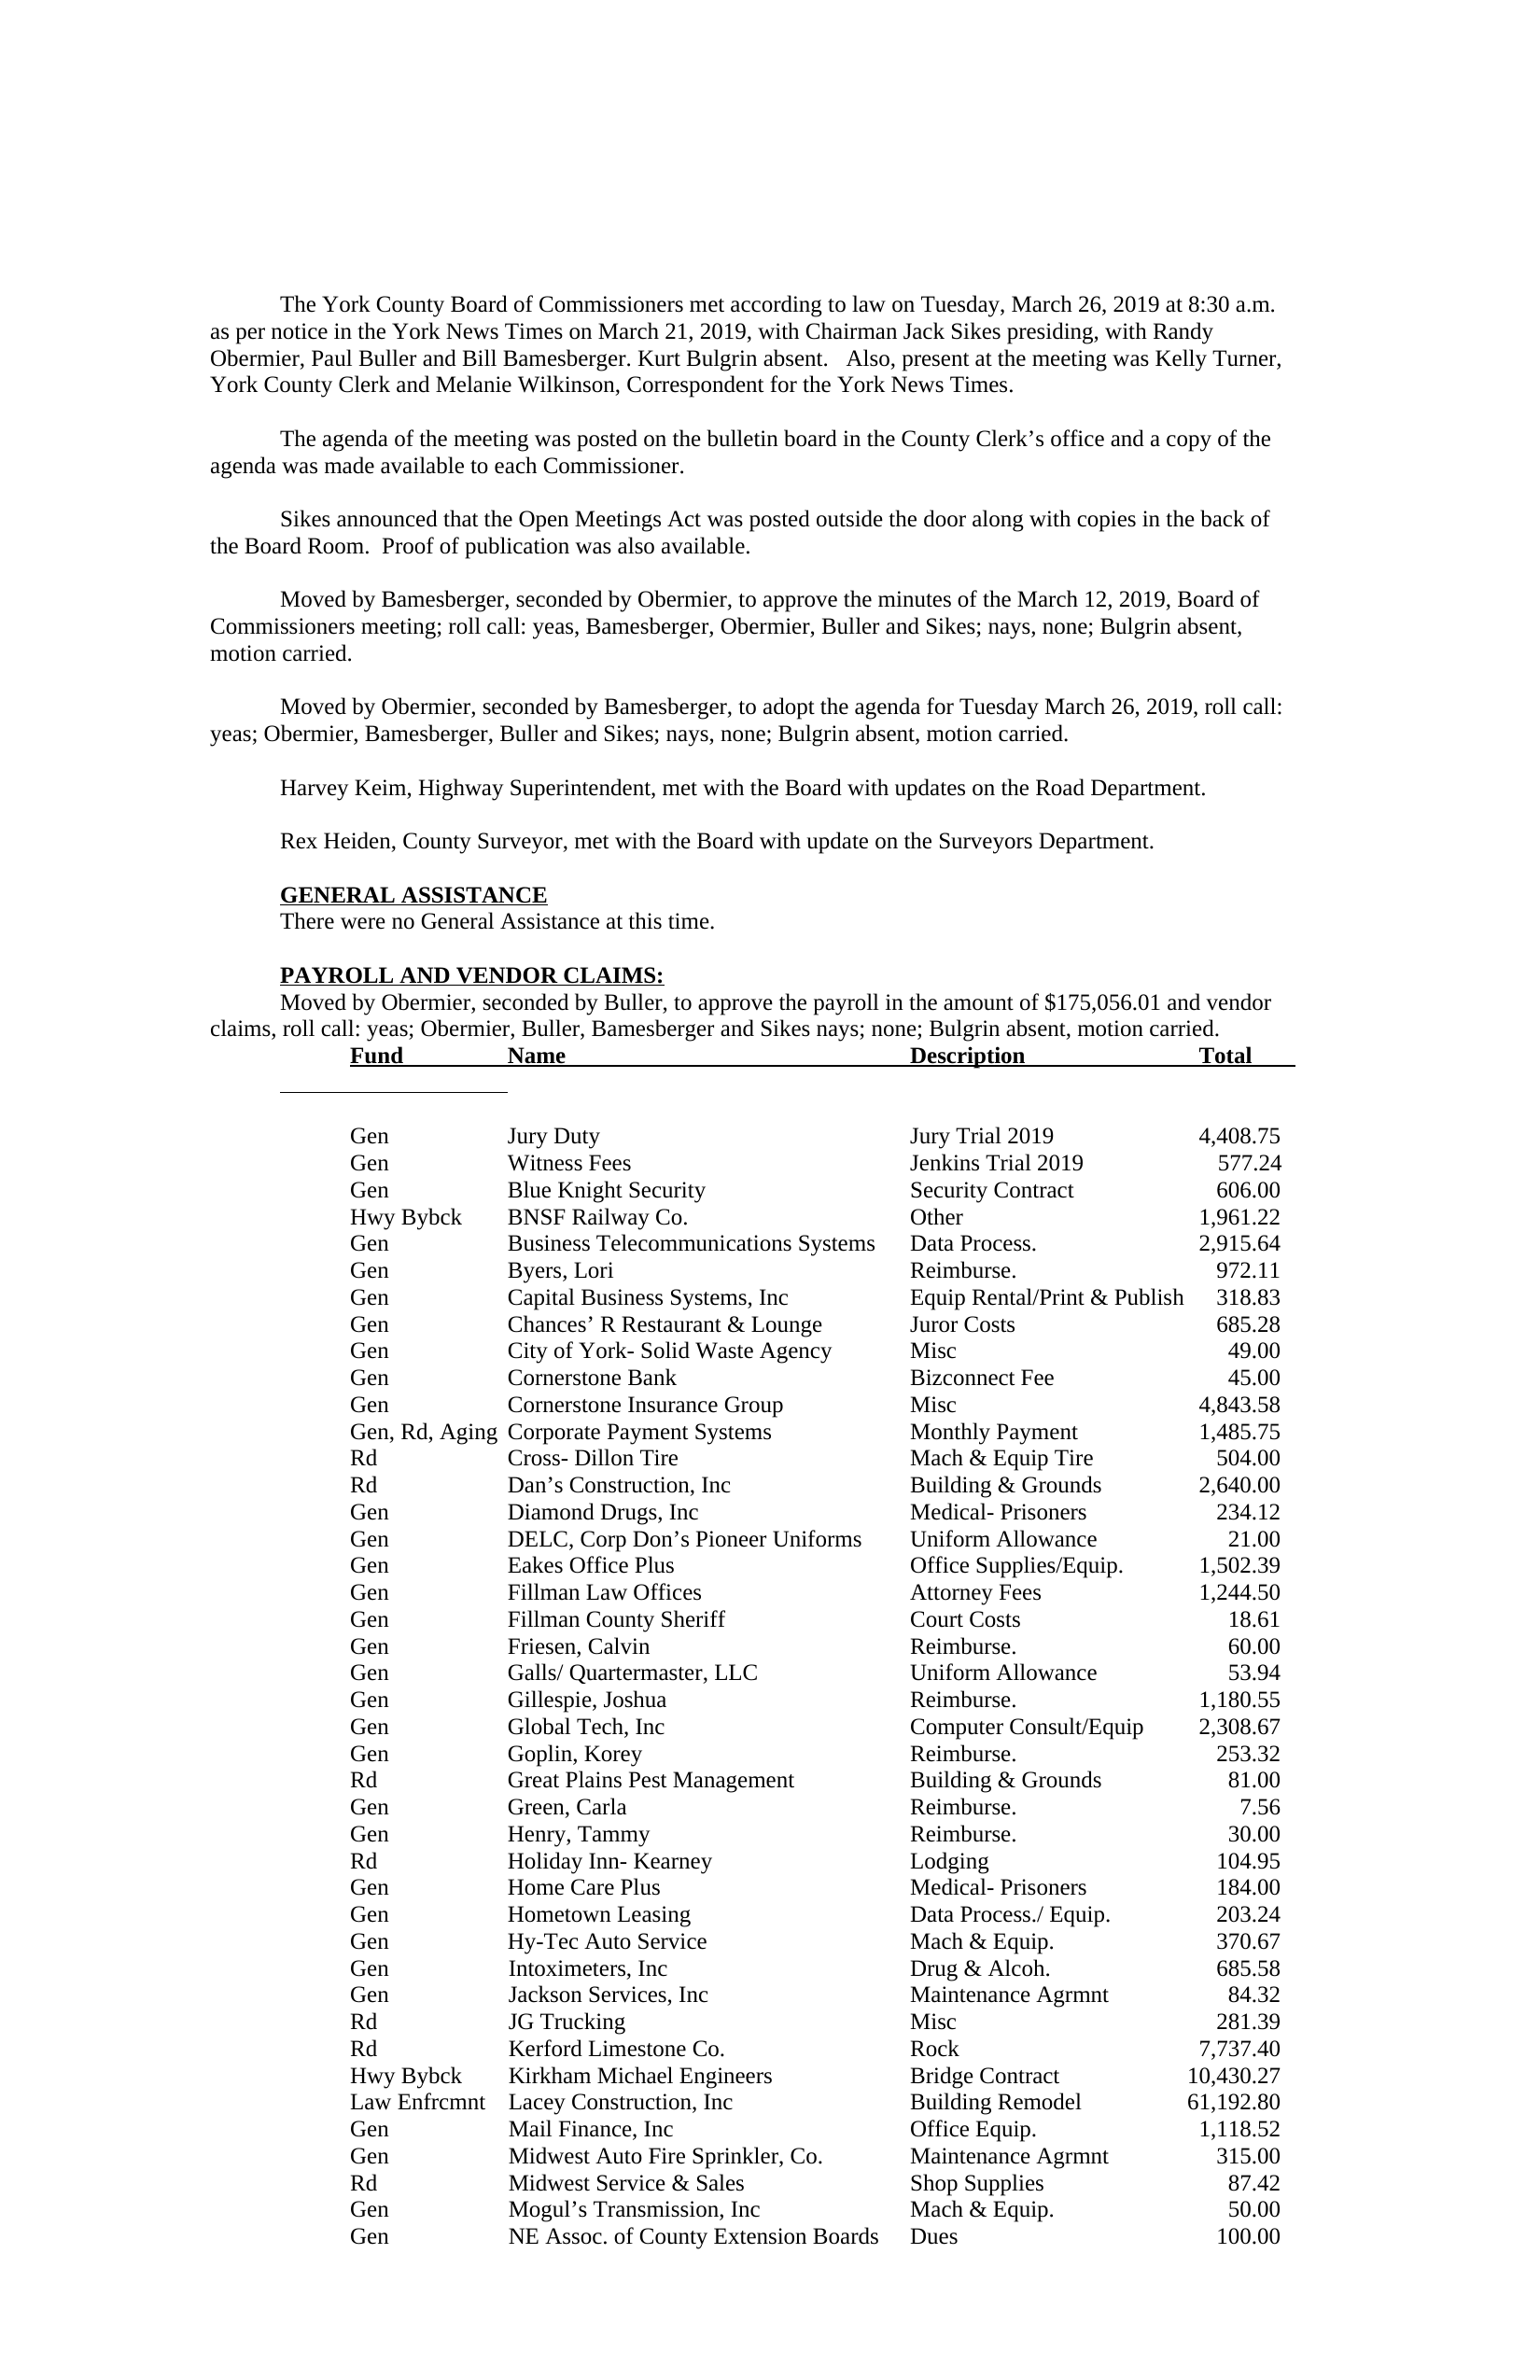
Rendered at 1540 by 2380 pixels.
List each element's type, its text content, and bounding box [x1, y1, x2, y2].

text Gen Cornerstone Bank Bizconnect Fee 45.00 [280, 1364, 1295, 1391]
text Gen Chances’ R Restaurant & Lounge Juror Costs 685.28 [280, 1310, 1295, 1337]
text Gen Gillespie, Joshua Reimburse. 1,180.55 [280, 1686, 1295, 1713]
text Gen Cornerstone Insurance Group Misc 4,843.58 [280, 1391, 1295, 1418]
text Rd JG Trucking Misc 281.39 [280, 2008, 1295, 2035]
text Gen Mogul’s Transmission, Inc Mach & Equip. 50.00 [280, 2195, 1295, 2222]
text Hwy Bybck BNSF Railway Co. Other 1,961.22 [280, 1203, 1295, 1229]
text Gen Galls/ Quartermaster, LLC Uniform Allowance 53.94 [280, 1659, 1295, 1686]
text Gen Friesen, Calvin Reimburse. 60.00 [280, 1632, 1295, 1659]
text Gen DELC, Corp Don’s Pioneer Uniforms Uniform Allowance 21.00 [280, 1525, 1295, 1551]
text Rd Dan’s Construction, Inc Building & Grounds 2,640.00 [280, 1471, 1295, 1498]
text Gen Fillman County Sheriff Court Costs 18.61 [280, 1605, 1295, 1632]
text Gen, Rd, Aging Corporate Payment Systems Monthly Payment 1,485.75 [280, 1418, 1295, 1444]
text The York County Board of Commissioners met according to law on Tuesday, March 26, 2019 at 8:30 a.m. as per notice in the York News Times on March 21, 2019, with Chairman Jack Sikes presiding, with Randy Obermier, Paul Buller and Bill Bamesberger. Kurt Bulgrin absent. Also, present at the meeting was Kelly Turner, York County Clerk and Melanie Wilkinson, Correspondent for the York News Times. [210, 290, 1295, 398]
text Gen Blue Knight Security Security Contract 606.00 [280, 1176, 1295, 1203]
text Gen Fillman Law Offices Attorney Fees 1,244.50 [280, 1578, 1295, 1605]
text Moved by Obermier, seconded by Bamesberger, to adopt the agenda for Tuesday March 26, 2019, roll call: yeas; Obermier, Bamesberger, Buller and Sikes; nays, none; Bulgrin absent, motion carried. [210, 693, 1295, 747]
text Gen Global Tech, Inc Computer Consult/Equip 2,308.67 [280, 1713, 1295, 1740]
text Rd Kerford Limestone Co. Rock 7,737.40 [280, 2035, 1295, 2062]
text Gen Capital Business Systems, Inc Equip Rental/Print & Publish 318.83 [280, 1283, 1295, 1310]
text Gen Mail Finance, Inc Office Equip. 1,118.52 [280, 2115, 1295, 2142]
text Gen Business Telecommunications Systems Data Process. 2,915.64 [280, 1229, 1295, 1256]
text Sikes announced that the Open Meetings Act was posted outside the door along with copies in the back of the Board Room. Proof of publication was also available. [210, 505, 1295, 559]
text Gen Hy-Tec Auto Service Mach & Equip. 370.67 [280, 1927, 1295, 1954]
text PAYROLL AND VENDOR CLAIMS: [210, 961, 1295, 988]
text Hwy Bybck Kirkham Michael Engineers Bridge Contract 10,430.27 [280, 2062, 1295, 2088]
text Gen Jury Duty Jury Trial 2019 4,408.75 [280, 1122, 1295, 1149]
text Gen Hometown Leasing Data Process./ Equip. 203.24 [280, 1900, 1295, 1927]
text Gen NE Assoc. of County Extension Boards Dues 100.00 [280, 2222, 1295, 2249]
text Moved by Obermier, seconded by Buller, to approve the payroll in the amount of $175,056.01 and vendor claims, roll call: yeas; Obermier, Buller, Bamesberger and Sikes nays; none; Bulgrin absent, motion carried. [210, 988, 1295, 1042]
text Gen Jackson Services, Inc Maintenance Agrmnt 84.32 [280, 1981, 1295, 2008]
text Gen Goplin, Korey Reimburse. 253.32 [280, 1740, 1295, 1766]
text Moved by Bamesberger, seconded by Obermier, to approve the minutes of the March 12, 2019, Board of Commissioners meeting; roll call: yeas, Bamesberger, Obermier, Buller and Sikes; nays, none; Bulgrin absent, motion carried. [210, 585, 1295, 666]
text Gen Green, Carla Reimburse. 7.56 [280, 1793, 1295, 1820]
text Gen Witness Fees Jenkins Trial 2019 577.24 [280, 1149, 1295, 1176]
text There were no General Assistance at this time. [210, 907, 1295, 934]
text Gen City of York- Solid Waste Agency Misc 49.00 [280, 1337, 1295, 1364]
text Gen Midwest Auto Fire Sprinkler, Co. Maintenance Agrmnt 315.00 [280, 2142, 1295, 2169]
text Law Enfrcmnt Lacey Construction, Inc Building Remodel 61,192.80 [280, 2088, 1295, 2115]
text Gen Intoximeters, Inc Drug & Alcoh. 685.58 [280, 1954, 1295, 1981]
text Rex Heiden, County Surveyor, met with the Board with update on the Surveyors Department. [210, 827, 1295, 854]
text Rd Cross- Dillon Tire Mach & Equip Tire 504.00 [280, 1444, 1295, 1471]
text Harvey Keim, Highway Superintendent, met with the Board with updates on the Road Department. [210, 774, 1295, 800]
text GENERAL ASSISTANCE [210, 881, 1295, 907]
text Gen Home Care Plus Medical- Prisoners 184.00 [280, 1873, 1295, 1900]
text Gen Byers, Lori Reimburse. 972.11 [280, 1256, 1295, 1283]
text Gen Diamond Drugs, Inc Medical- Prisoners 234.12 [280, 1498, 1295, 1525]
text Rd Midwest Service & Sales Shop Supplies 87.42 [280, 2169, 1295, 2195]
text Fund Name Description Total [280, 1042, 1295, 1096]
text Rd Great Plains Pest Management Building & Grounds 81.00 [280, 1766, 1295, 1793]
text The agenda of the meeting was posted on the bulletin board in the County Clerk’s office and a copy of the agenda was made available to each Commissioner. [210, 425, 1295, 478]
text Rd Holiday Inn- Kearney Lodging 104.95 [280, 1847, 1295, 1873]
text Gen Eakes Office Plus Office Supplies/Equip. 1,502.39 [280, 1551, 1295, 1578]
text Gen Henry, Tammy Reimburse. 30.00 [280, 1820, 1295, 1847]
